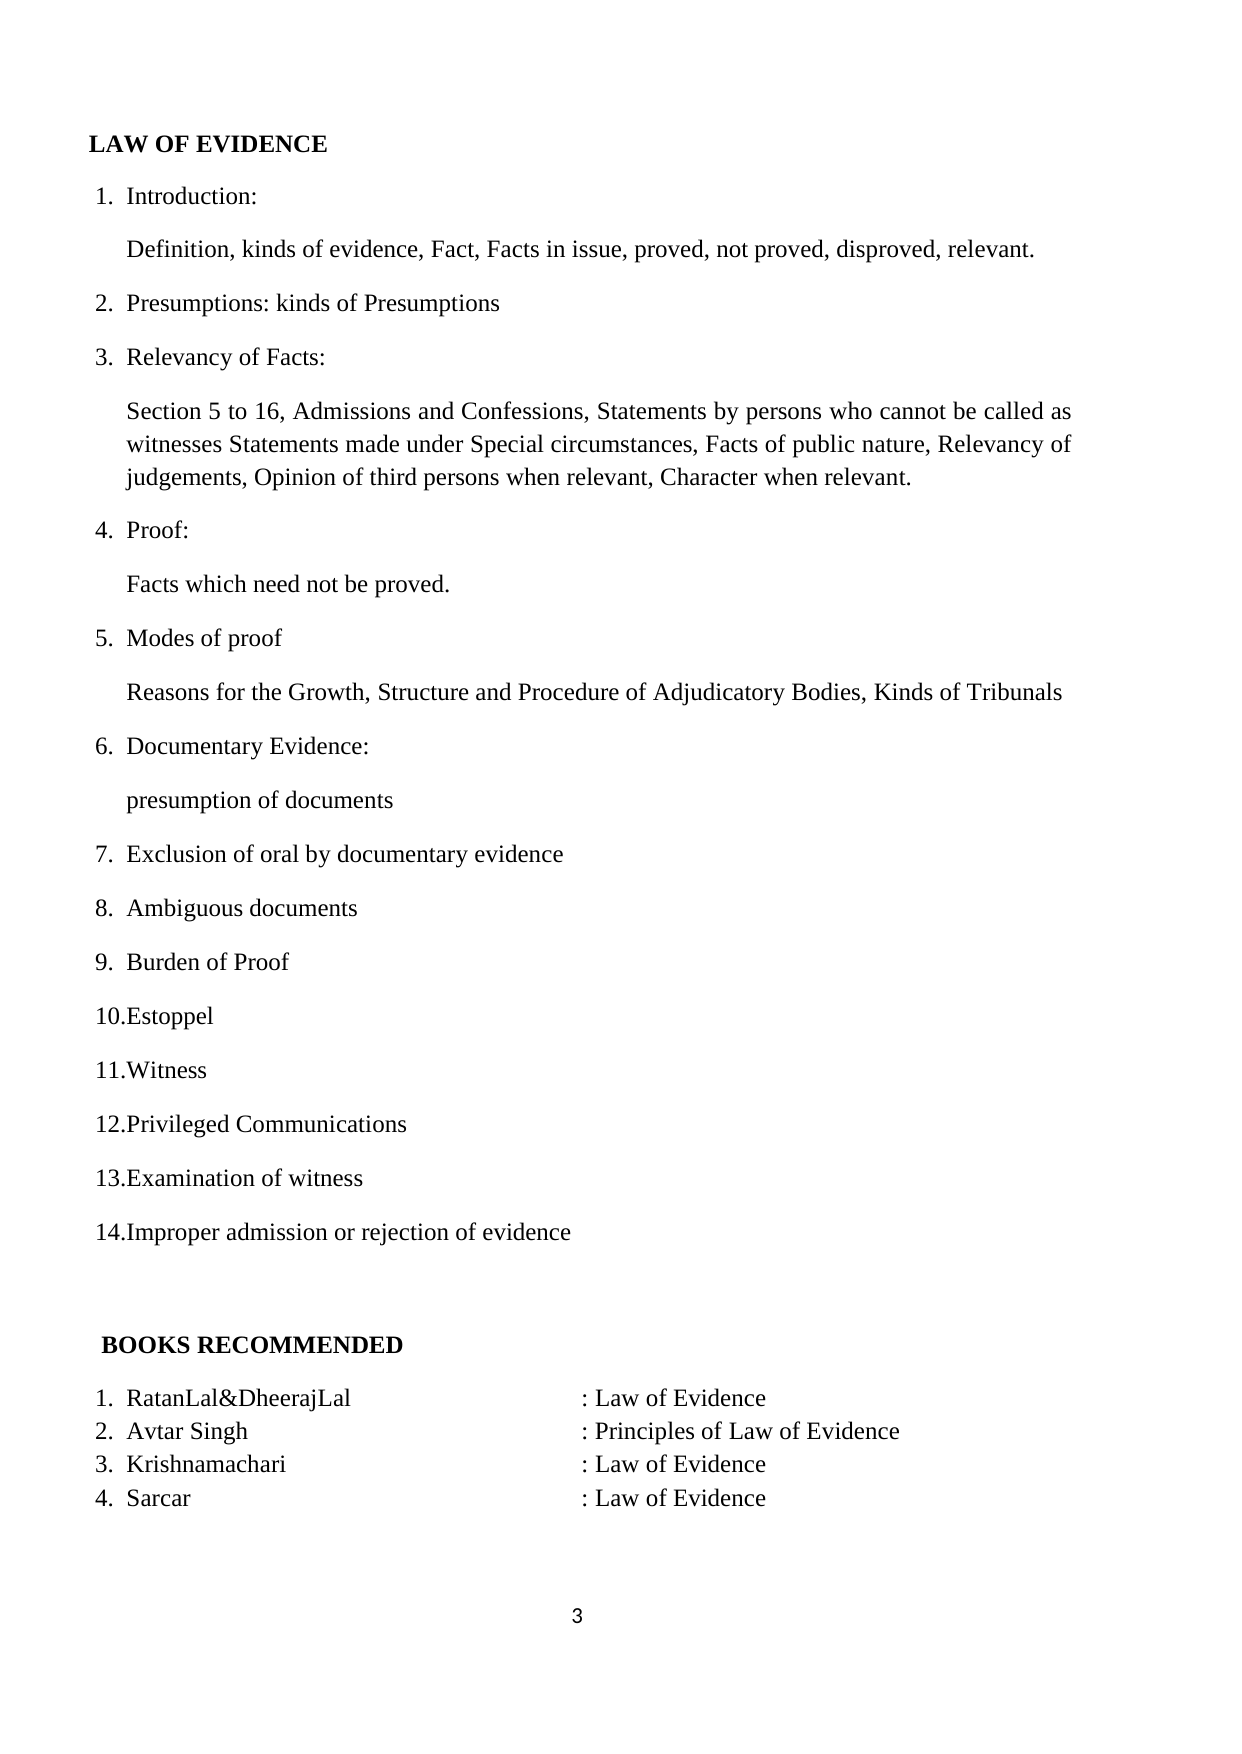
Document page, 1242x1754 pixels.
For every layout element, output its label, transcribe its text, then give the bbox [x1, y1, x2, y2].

text Section 5 to 16, Admissions and Confessions, Statements by persons who cannot be called as witnesses Statements made under Special circumstances, Facts of public nature, Relevancy of judgements, Opinion of third persons when relevant, Character when relevant. [126, 396, 1072, 490]
text 4. Sarcar : Law of Evidence [95, 1483, 1079, 1511]
text 1. RatanLal&DheerajLal : Law of Evidence [95, 1383, 1079, 1412]
text 14.Improper admission or rejection of evidence [95, 1217, 1079, 1245]
text 5. Modes of proof [95, 623, 1079, 652]
text 3. Relevancy of Facts: [95, 342, 1079, 371]
text 9. Burden of Proof [95, 947, 1079, 976]
text 4. Proof: [95, 515, 1079, 544]
text 6. Documentary Evidence: presumption of documents [95, 731, 494, 813]
text 13.Examination of witness [95, 1163, 1079, 1192]
text Reasons for the Growth, Structure and Procedure of Adjudicatory Bodies, Kinds of Tribunals [126, 677, 1068, 706]
text Definition, kinds of evidence, Fact, Facts in issue, proved, not proved, disproved, relevant. [126, 234, 1040, 263]
text 3. Krishnamachari : Law of Evidence [95, 1449, 1079, 1478]
text Facts which need not be proved. [126, 569, 457, 598]
text 12.Privileged Communications [95, 1109, 1079, 1138]
text BOOKS RECOMMENDED [95, 1310, 833, 1364]
text 10.Estoppel [95, 1001, 1079, 1030]
text 8. Ambiguous documents [95, 893, 1079, 922]
text 1. Introduction: [95, 181, 1079, 209]
text 2. Avtar Singh : Principles of Law of Evidence [95, 1416, 1079, 1445]
text LAW OF EVIDENCE [89, 129, 1079, 157]
text 7. Exclusion of oral by documentary evidence [95, 839, 1079, 868]
text 2. Presumptions: kinds of Presumptions [95, 288, 1079, 317]
text 11.Witness [95, 1055, 1079, 1084]
